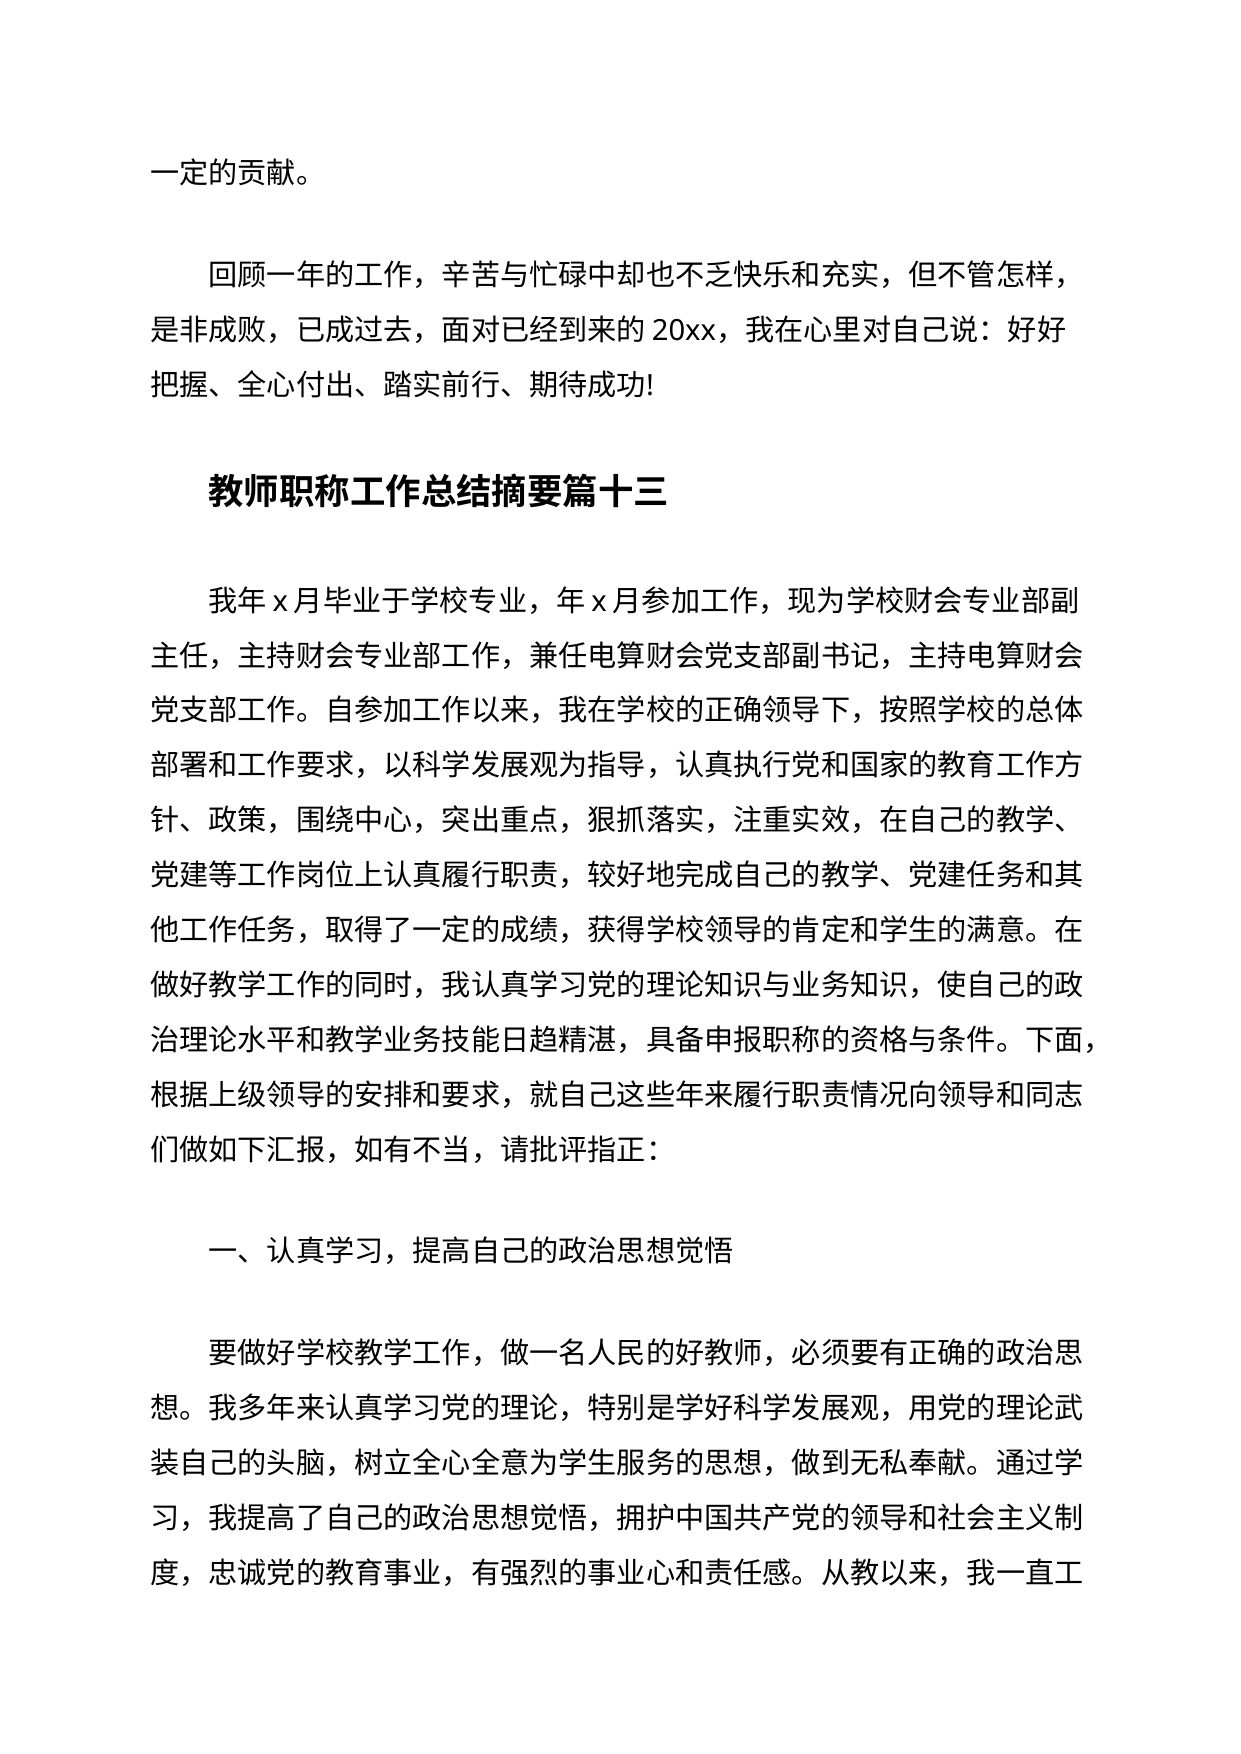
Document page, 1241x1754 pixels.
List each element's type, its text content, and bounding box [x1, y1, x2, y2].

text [150, 150, 1090, 192]
text 回顾一年的工作，辛苦与忙碌中却也不乏快乐和充实，但不管怎样，是非成败，已成过去，面对已经到来的20xx，我在心里对自己说：好好把握、全心付出、踏实前行、期待成功! [150, 252, 1090, 404]
text 我年x月毕业于学校专业，年x月参加工作，现为学校财会专业部副主任，主持财会专业部工作，兼任电算财会党支部副书记，主持电算财会党支部工作。自参加工作以来，我在学校的正确领导下，按照学校的总体部署和工作要求，以科学发展观为指导，认真执行党和国家的教育工作方针、政策，围绕中心，突出重点，狠抓落实，注重实效，在自己的教学、党建等工作岗位上认真履行职责，较好地完成自己的教学、党建任务和其他工作任务，取得了一定的成绩，获得学校领导的肯定和学生的满意。在做好教学工作的同时，我认真学习党的理论知识与业务知识，使自己的政治理论水平和教学业务技能日趋精湛，具备申报职称的资格与条件。下面，根据上级领导的安排和要求，就自己这些年来履行职责情况向领导和同志们做如下汇报，如有不当，请批评指正： [150, 577, 1090, 1168]
text 教师职称工作总结摘要篇十三 [150, 464, 1090, 515]
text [150, 1330, 1090, 1592]
text 一、认真学习，提高自己的政治思想觉悟 [150, 1228, 1090, 1270]
